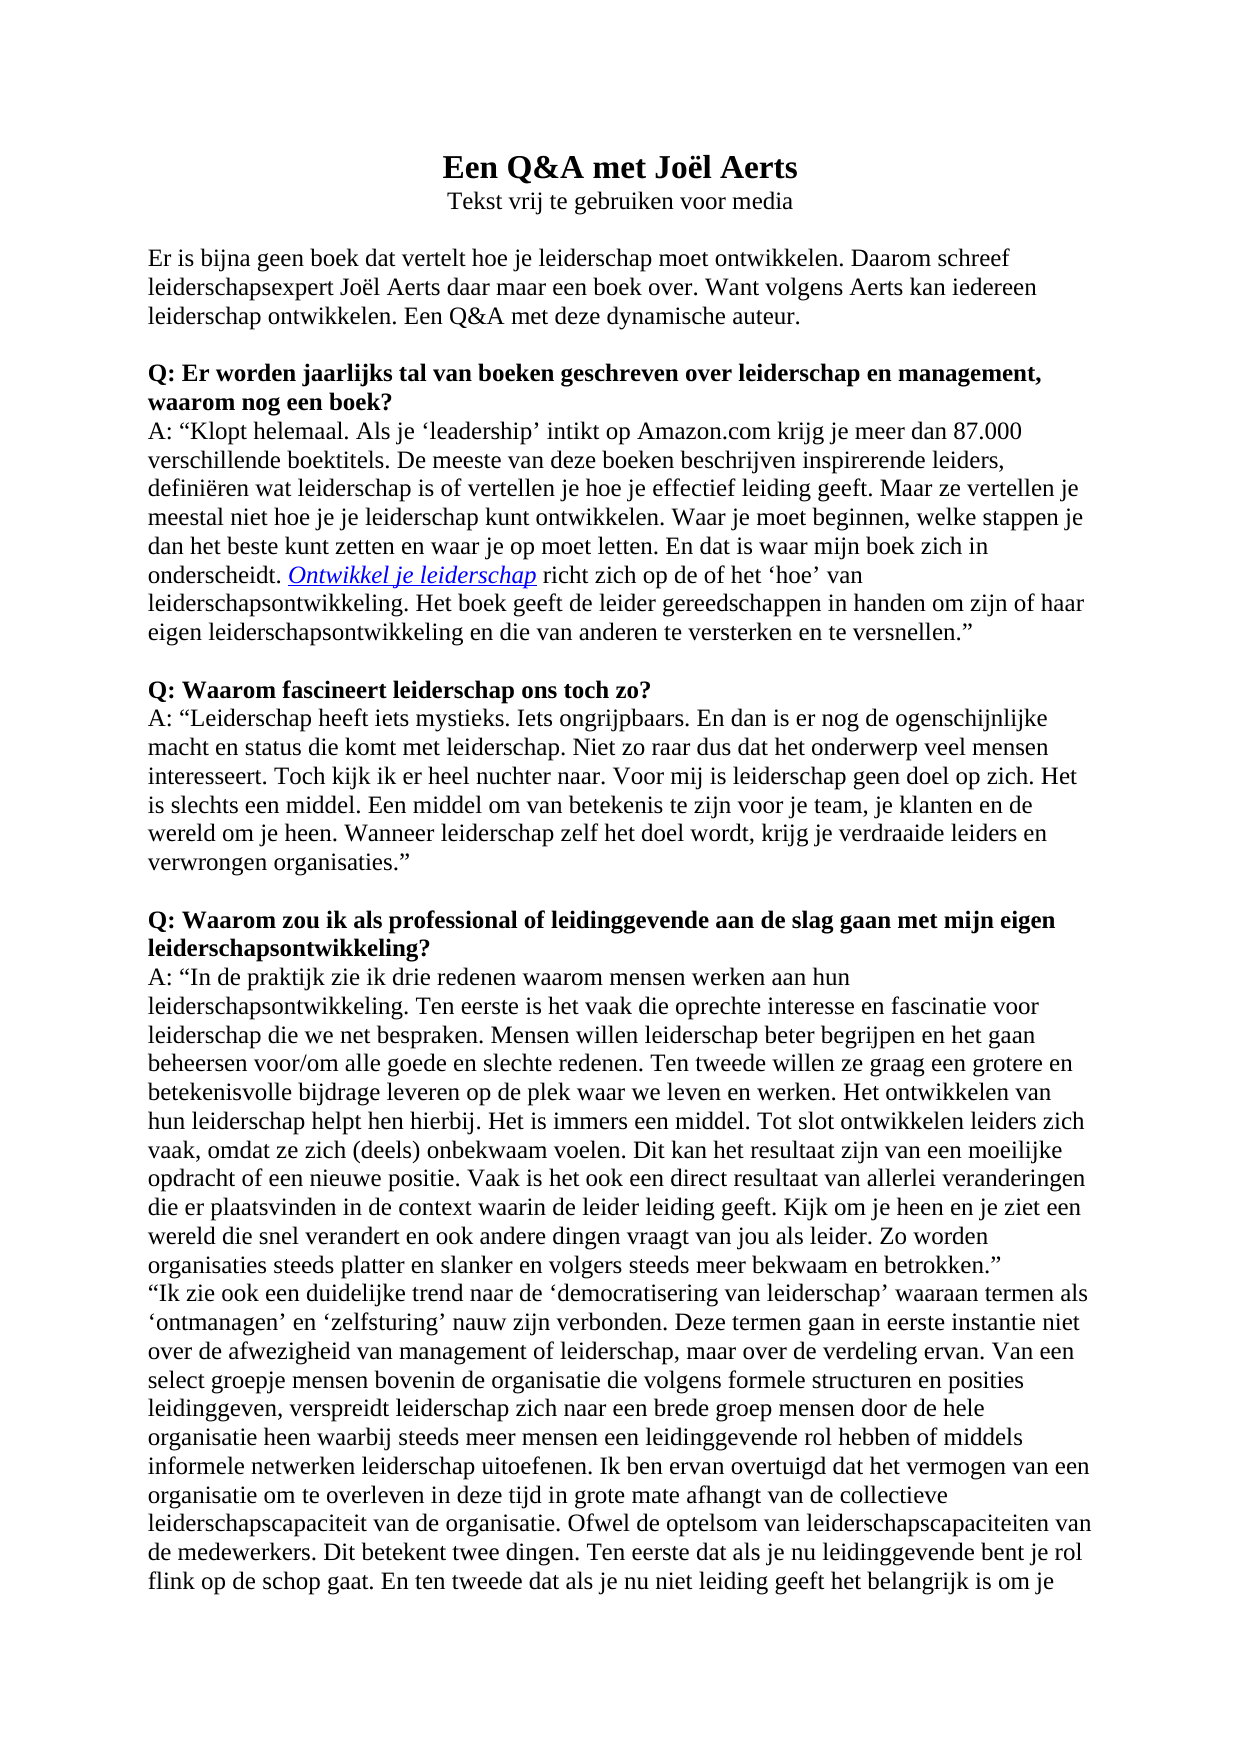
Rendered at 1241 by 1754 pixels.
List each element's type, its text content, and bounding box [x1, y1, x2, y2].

text A: “In de praktijk zie ik drie redenen waarom mensen werken aan hun leiderschapsontwikkeling. Ten eerste is het vaak die oprechte interesse en fascinatie voor leiderschap die we net bespraken. Mensen willen leiderschap beter begrijpen en het gaan beheersen voor/om alle goede en slechte redenen. Ten tweede willen ze graag een grotere en betekenisvolle bijdrage leveren op de plek waar we leven en werken. Het ontwikkelen van hun leiderschap helpt hen hierbij. Het is immers een middel. Tot slot ontwikkelen leiders zich vaak, omdat ze zich (deels) onbekwaam voelen. Dit kan het resultaat zijn van een moeilijke opdracht of een nieuwe positie. Vaak is het ook een direct resultaat van allerlei veranderingen die er plaatsvinden in de context waarin de leider leiding geeft. Kijk om je heen en je ziet een wereld die snel verandert en ook andere dingen vraagt van jou als leider. Zo worden organisaties steeds platter en slanker en volgers steeds meer bekwaam en betrokken.” [148, 962, 1093, 1278]
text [148, 1278, 1093, 1595]
text Q: Waarom zou ik als professional of leidinggevende aan de slag gaan met mijn eigen leiderschapsontwikkeling? [148, 905, 1093, 962]
text Er is bijna geen boek dat vertelt hoe je leiderschap moet ontwikkelen. Daarom schreef leiderschapsexpert Joël Aerts daar maar een boek over. Want volgens Aerts kan iedereen leiderschap ontwikkelen. Een Q&A met deze dynamische auteur. [148, 243, 1093, 330]
text Q: Er worden jaarlijks tal van boeken geschreven over leiderschap en management, waarom nog een boek? [148, 358, 1093, 416]
text Q: Waarom fascineert leiderschap ons toch zo? [148, 675, 1093, 703]
text A: “Klopt helemaal. Als je ‘leadership’ intikt op Amazon.com krijg je meer dan 87.000 verschillende boektitels. De meeste van deze boeken beschrijven inspirerende leiders, definiëren wat leiderschap is of vertellen je hoe je effectief leiding geeft. Maar ze vertellen je meestal niet hoe je je leiderschap kunt ontwikkelen. Waar je moet beginnen, welke stappen je dan het beste kunt zetten en waar je op moet letten. En dat is waar mijn boek zich in onderscheidt. Ontwikkel je leiderschap richt zich op de of het ‘hoe’ van leiderschapsontwikkeling. Het boek geeft de leider gereedschappen in handen om zijn of haar eigen leiderschapsontwikkeling en die van anderen te versterken en te versnellen.” [148, 416, 1093, 646]
text A: “Leiderschap heeft iets mystieks. Iets ongrijpbaars. En dan is er nog de ogenschijnlijke macht en status die komt met leiderschap. Niet zo raar dus dat het onderwerp veel mensen interesseert. Toch kijk ik er heel nuchter naar. Voor mij is leiderschap geen doel op zich. Het is slechts een middel. Een middel om van betekenis te zijn voor je team, je klanten en de wereld om je heen. Wanneer leiderschap zelf het doel wordt, krijg je verdraaide leiders en verwrongen organisaties.” [148, 703, 1093, 876]
text Tekst vrij te gebruiken voor media [148, 186, 1093, 215]
text Een Q&A met Joël Aerts [148, 148, 1093, 186]
